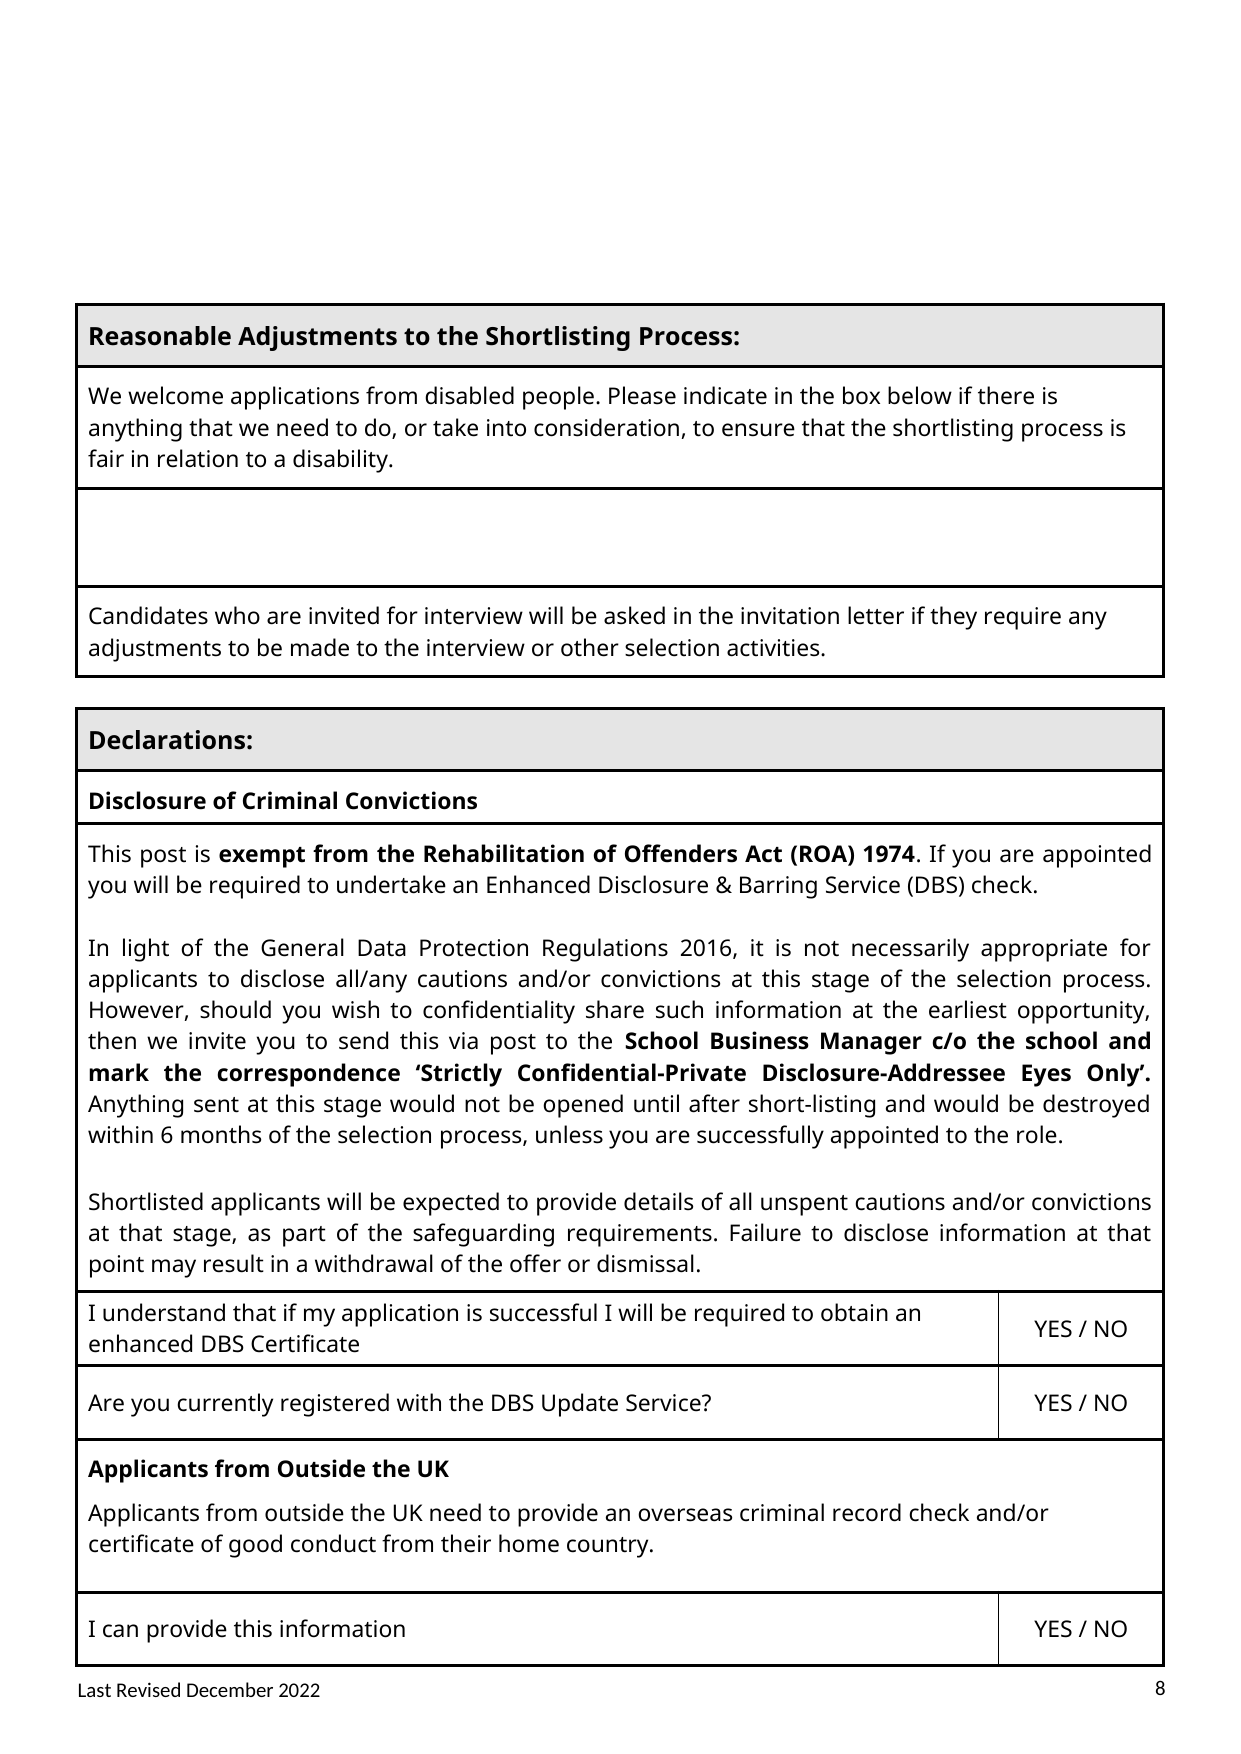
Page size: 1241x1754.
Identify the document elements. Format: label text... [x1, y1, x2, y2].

table_cell This post is exempt from the Rehabilitation of Offenders Act (ROA) 1974. If you are appointed you will be required to undertake an Enhanced Disclosure & Barring Service (DBS) check. In light of the General Data Protection Regulations 2016, it is not necessarily appropriate for applicants to disclose all/any cautions and/or convictions at this stage of the selection process. However, should you wish to confidentiality share such information at the earliest opportunity, then we invite you to send this via post to the School Business Manager c/o the school and mark the correspondence ‘Strictly Confidential-Private Disclosure-Addressee Eyes Only’. Anything sent at this stage would not be opened until after short-listing and would be destroyed within 6 months of the selection process, unless you are successfully appointed to the role. Shortlisted applicants will be expected to provide details of all unspent cautions and/or convictions at that stage, as part of the safeguarding requirements. Failure to disclose information at that point may result in a withdrawal of the offer or dismissal. [78, 825, 1162, 1290]
table_header Reasonable Adjustments to the Shortlisting Process: [78, 306, 1162, 365]
table_cell YES / NO [999, 1367, 1162, 1437]
table_header Declarations: [78, 710, 1162, 769]
table_cell Applicants from Outside the UK Applicants from outside the UK need to provide an overseas criminal record check and/or certificate of good conduct from their home country. [78, 1441, 1162, 1591]
table_cell I can provide this information [78, 1594, 998, 1664]
table_cell Are you currently registered with the DBS Update Service? [78, 1367, 998, 1437]
table_cell Disclosure of Criminal Convictions [78, 772, 1162, 822]
table_cell [78, 490, 1162, 584]
table_cell YES / NO [999, 1293, 1162, 1364]
table_cell We welcome applications from disabled people. Please indicate in the box below if there is anything that we need to do, or take into consideration, to ensure that the shortlisting process is fair in relation to a disability. [78, 368, 1162, 487]
table_cell I understand that if my application is successful I will be required to obtain an enhanced DBS Certificate [78, 1293, 998, 1364]
table_cell YES / NO [999, 1594, 1162, 1664]
table_cell Candidates who are invited for interview will be asked in the invitation letter if they require any adjustments to be made to the interview or other selection activities. [78, 588, 1162, 675]
